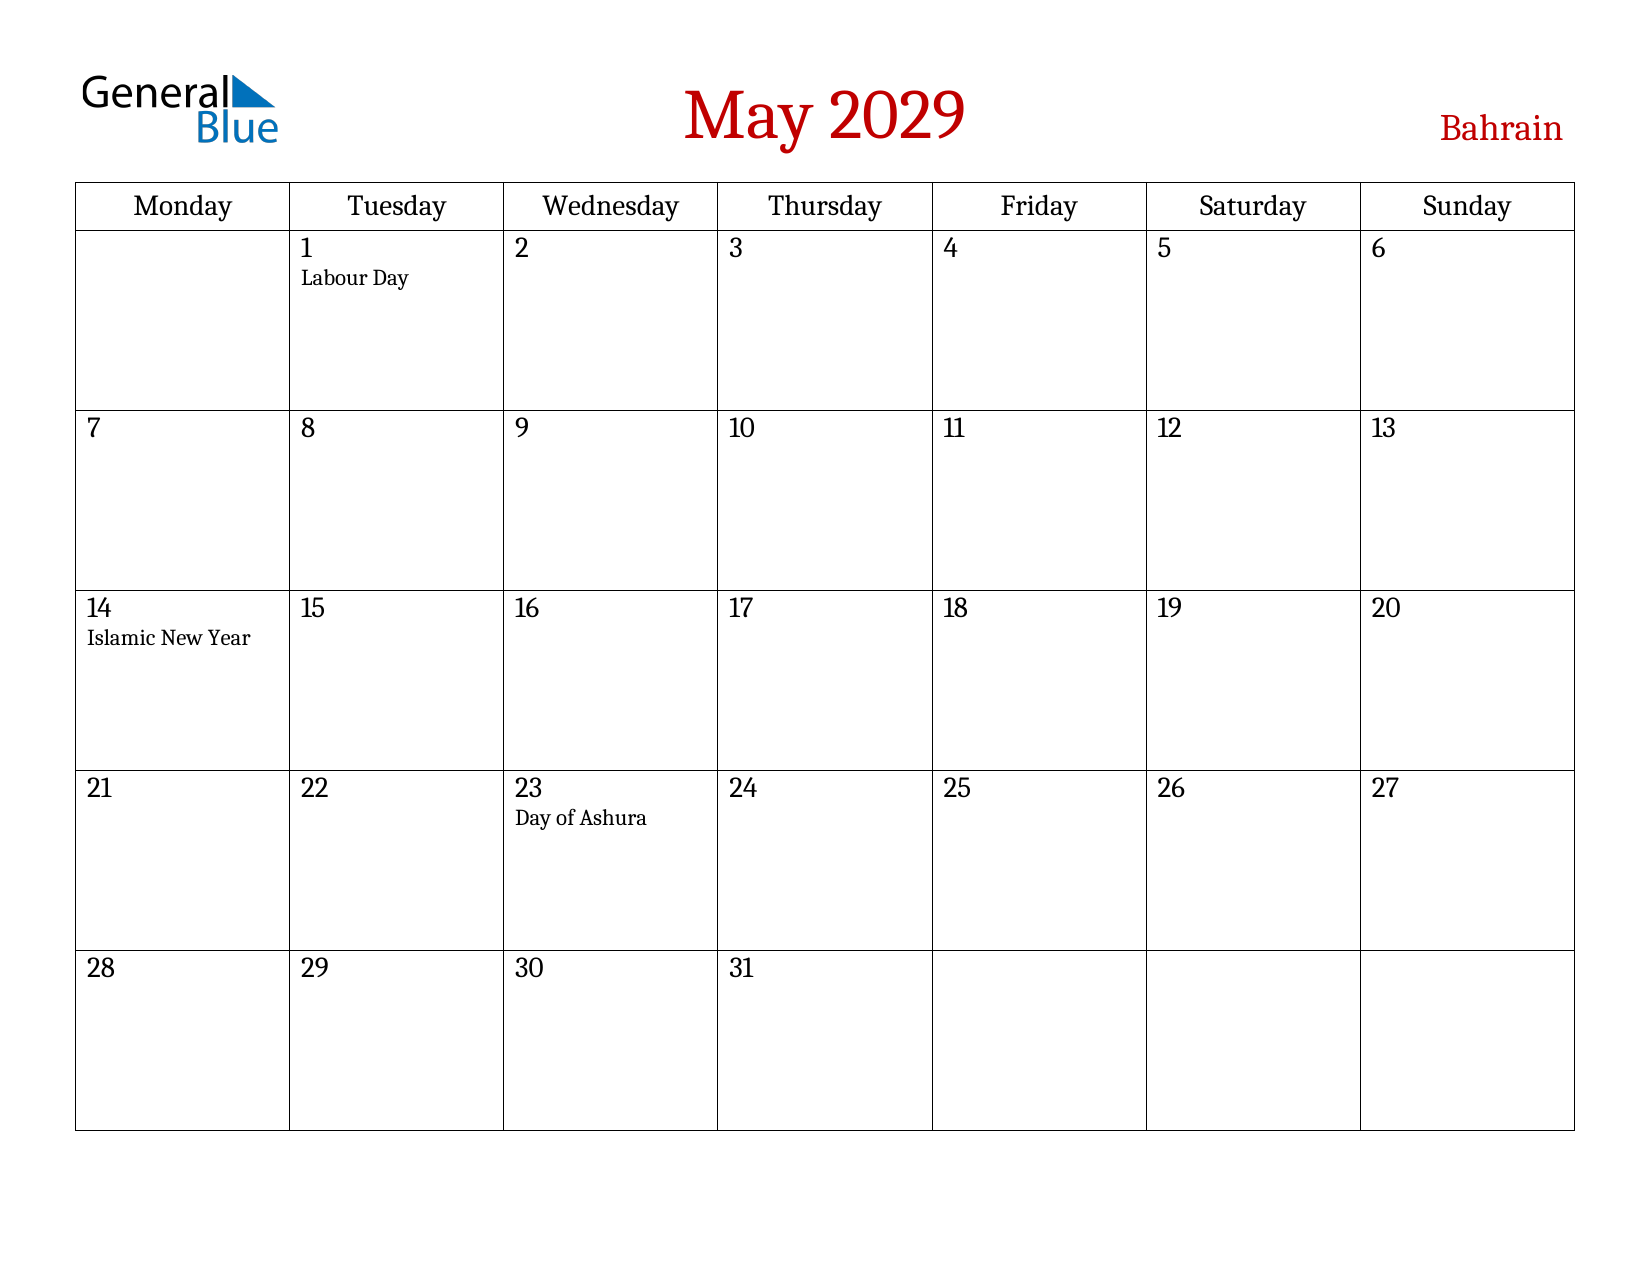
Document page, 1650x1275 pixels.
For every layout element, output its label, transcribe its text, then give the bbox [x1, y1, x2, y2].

table_cell 17 [718, 591, 932, 625]
table_cell Saturday [1147, 183, 1360, 230]
table_cell Wednesday [504, 183, 717, 230]
table_cell [1147, 625, 1360, 770]
table_cell [504, 445, 717, 590]
table_cell 16 [504, 591, 717, 625]
table_cell 15 [290, 591, 503, 625]
table_cell 11 [933, 411, 1146, 444]
table_cell [1361, 265, 1574, 410]
table_cell 23 [504, 771, 717, 805]
table_cell [1361, 985, 1574, 1130]
table_cell 21 [76, 771, 289, 805]
table_cell 19 [1147, 591, 1360, 625]
table_cell [76, 231, 289, 264]
table_cell 13 [1361, 411, 1574, 444]
table_cell [504, 985, 717, 1130]
table_cell [933, 985, 1146, 1130]
table_cell [1147, 805, 1360, 950]
table_cell 14 [76, 591, 289, 625]
table_cell 10 [718, 411, 932, 444]
table_cell 28 [76, 951, 289, 985]
table_cell [76, 805, 289, 950]
table_cell [1147, 445, 1360, 590]
table_cell Monday [76, 183, 289, 230]
table_cell 22 [290, 771, 503, 805]
table_cell 18 [933, 591, 1146, 625]
table_cell [1361, 625, 1574, 770]
table_cell 6 [1361, 231, 1574, 264]
table_cell [718, 805, 932, 950]
table_cell [933, 625, 1146, 770]
table_cell 2 [504, 231, 717, 264]
table_header May 2029 [504, 75, 1146, 182]
table_cell [933, 805, 1146, 950]
table_cell [1147, 951, 1360, 985]
table_cell Friday [933, 183, 1146, 230]
table_cell 30 [504, 951, 717, 985]
table_cell [933, 951, 1146, 985]
table_cell Day of Ashura [504, 805, 717, 950]
table_cell [76, 265, 289, 410]
picture [82, 75, 278, 143]
table_cell 31 [718, 951, 932, 985]
table_cell [290, 985, 503, 1130]
table_cell Labour Day [290, 265, 503, 410]
table_cell 27 [1361, 771, 1574, 805]
table_cell Sunday [1361, 183, 1574, 230]
table_cell [718, 985, 932, 1130]
table_cell 26 [1147, 771, 1360, 805]
table_cell [1361, 951, 1574, 985]
table_cell 7 [76, 411, 289, 444]
table_cell [290, 625, 503, 770]
table_cell Islamic New Year [76, 625, 289, 770]
table_cell Tuesday [290, 183, 503, 230]
table_cell [76, 445, 289, 590]
table_cell 8 [290, 411, 503, 444]
table_cell Thursday [718, 183, 932, 230]
table_cell [933, 445, 1146, 590]
table_cell [76, 985, 289, 1130]
table_cell [933, 265, 1146, 410]
table_cell [1147, 265, 1360, 410]
table_cell 24 [718, 771, 932, 805]
table_cell [1361, 805, 1574, 950]
table_cell 5 [1147, 231, 1360, 264]
table_cell [504, 265, 717, 410]
table_cell [1147, 985, 1360, 1130]
table_header [76, 75, 503, 182]
table_cell 9 [504, 411, 717, 444]
table_cell 29 [290, 951, 503, 985]
table_cell [290, 445, 503, 590]
table_cell 12 [1147, 411, 1360, 444]
table_cell [718, 625, 932, 770]
table_cell [718, 445, 932, 590]
table_cell [504, 625, 717, 770]
table_cell [290, 805, 503, 950]
table_cell 3 [718, 231, 932, 264]
table_cell 4 [933, 231, 1146, 264]
table_header Bahrain [1146, 75, 1574, 182]
table_cell 25 [933, 771, 1146, 805]
table_cell [718, 265, 932, 410]
table_cell [1361, 445, 1574, 590]
table_cell 1 [290, 231, 503, 264]
table_cell 20 [1361, 591, 1574, 625]
